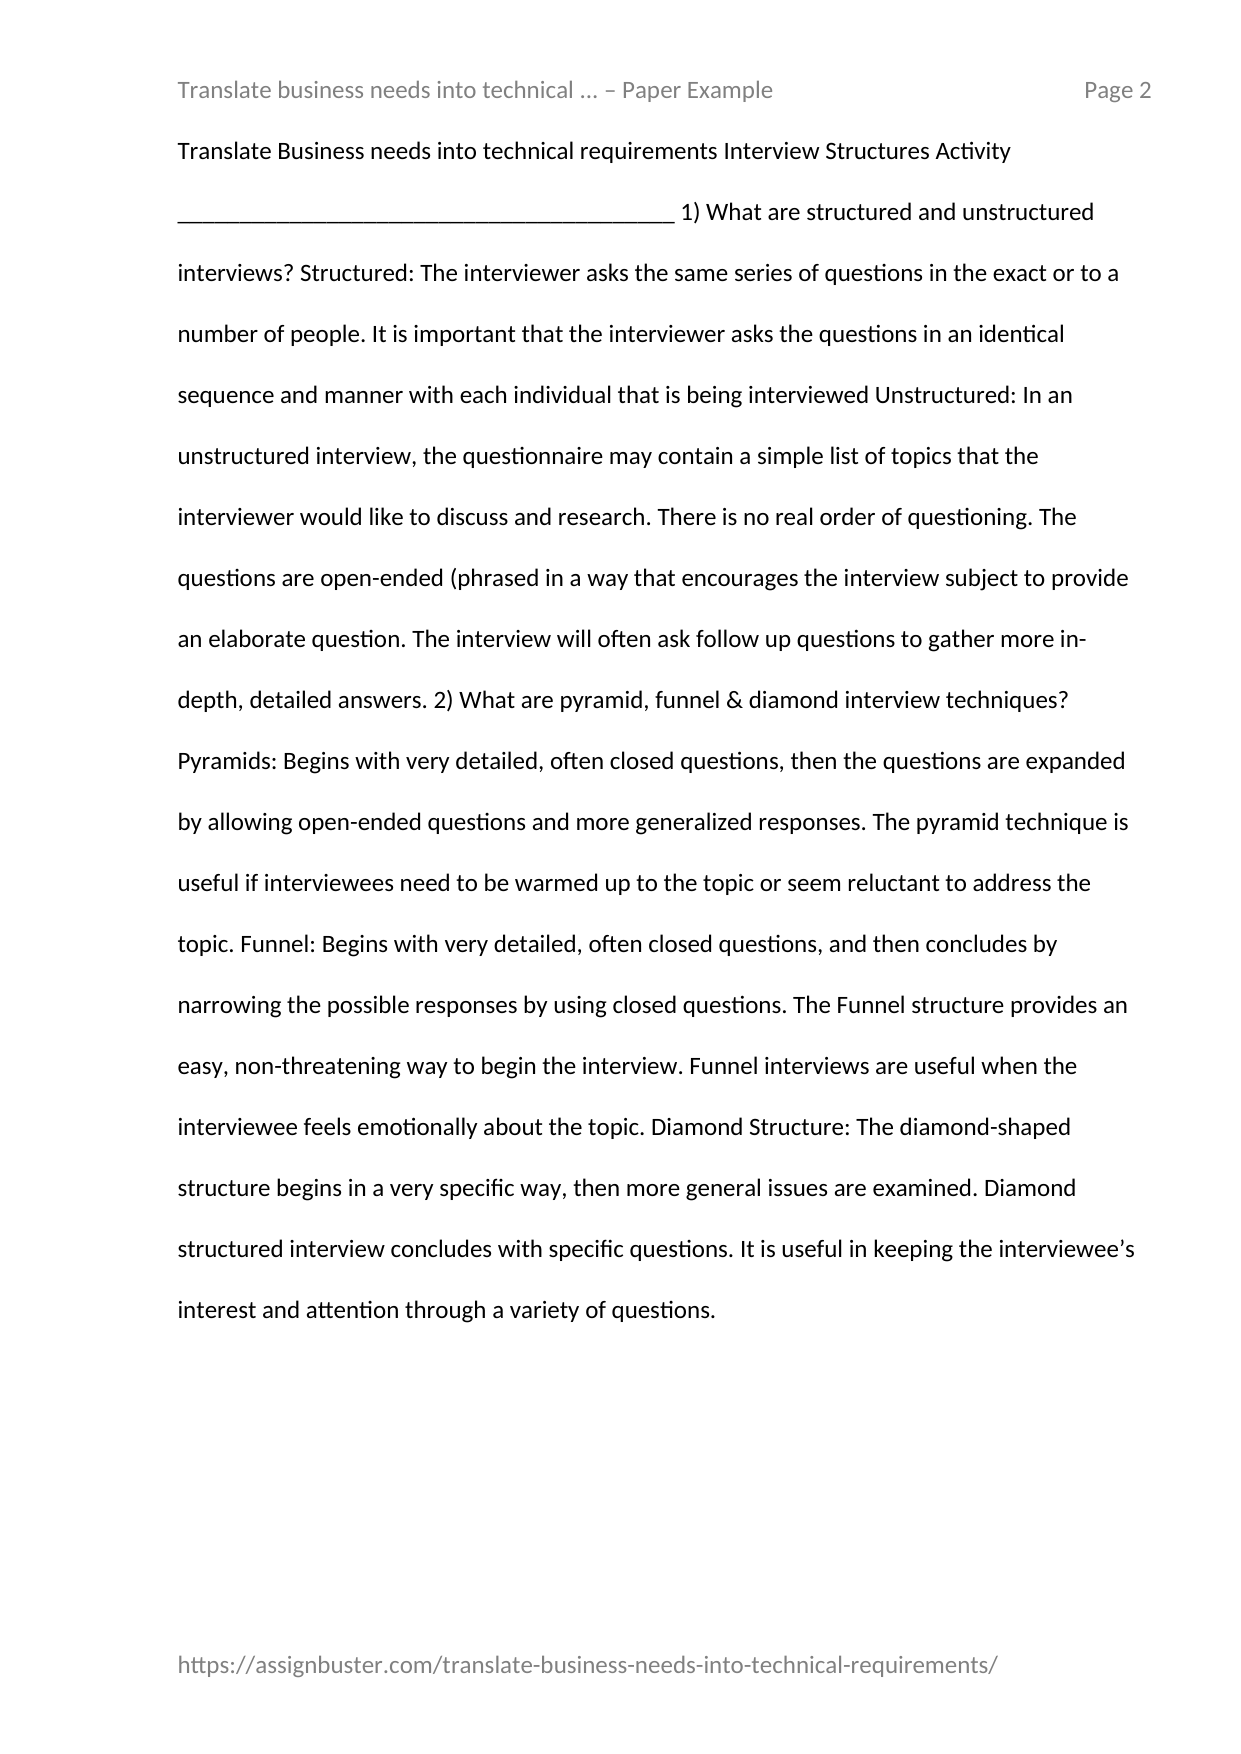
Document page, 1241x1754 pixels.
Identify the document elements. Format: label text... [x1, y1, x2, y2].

text Translate Business needs into technical requirements Interview Structures Activity ________________________________________ 1) What are structured and unstructured interviews? Structured: The interviewer asks the same series of questions in the exact or to a number of people. It is important that the interviewer asks the questions in an identical sequence and manner with each individual that is being interviewed Unstructured: In an unstructured interview, the questionnaire may contain a simple list of topics that the interviewer would like to discuss and research. There is no real order of questioning. The questions are open-ended (phrased in a way that encourages the interview subject to provide an elaborate question. The interview will often ask follow up questions to gather more in-depth, detailed answers. 2) What are pyramid, funnel & diamond interview techniques? Pyramids: Begins with very detailed, often closed questions, then the questions are expanded by allowing open-ended questions and more generalized responses. The pyramid technique is useful if interviewees need to be warmed up to the topic or seem reluctant to address the topic. Funnel: Begins with very detailed, often closed questions, and then concludes by narrowing the possible responses by using closed questions. The Funnel structure provides an easy, non-threatening way to begin the interview. Funnel interviews are useful when the interviewee feels emotionally about the topic. Diamond Structure: The diamond-shaped structure begins in a very specific way, then more general issues are examined. Diamond structured interview concludes with specific questions. It is useful in keeping the interviewee’s interest and attention through a variety of questions. [177, 135, 1152, 1325]
